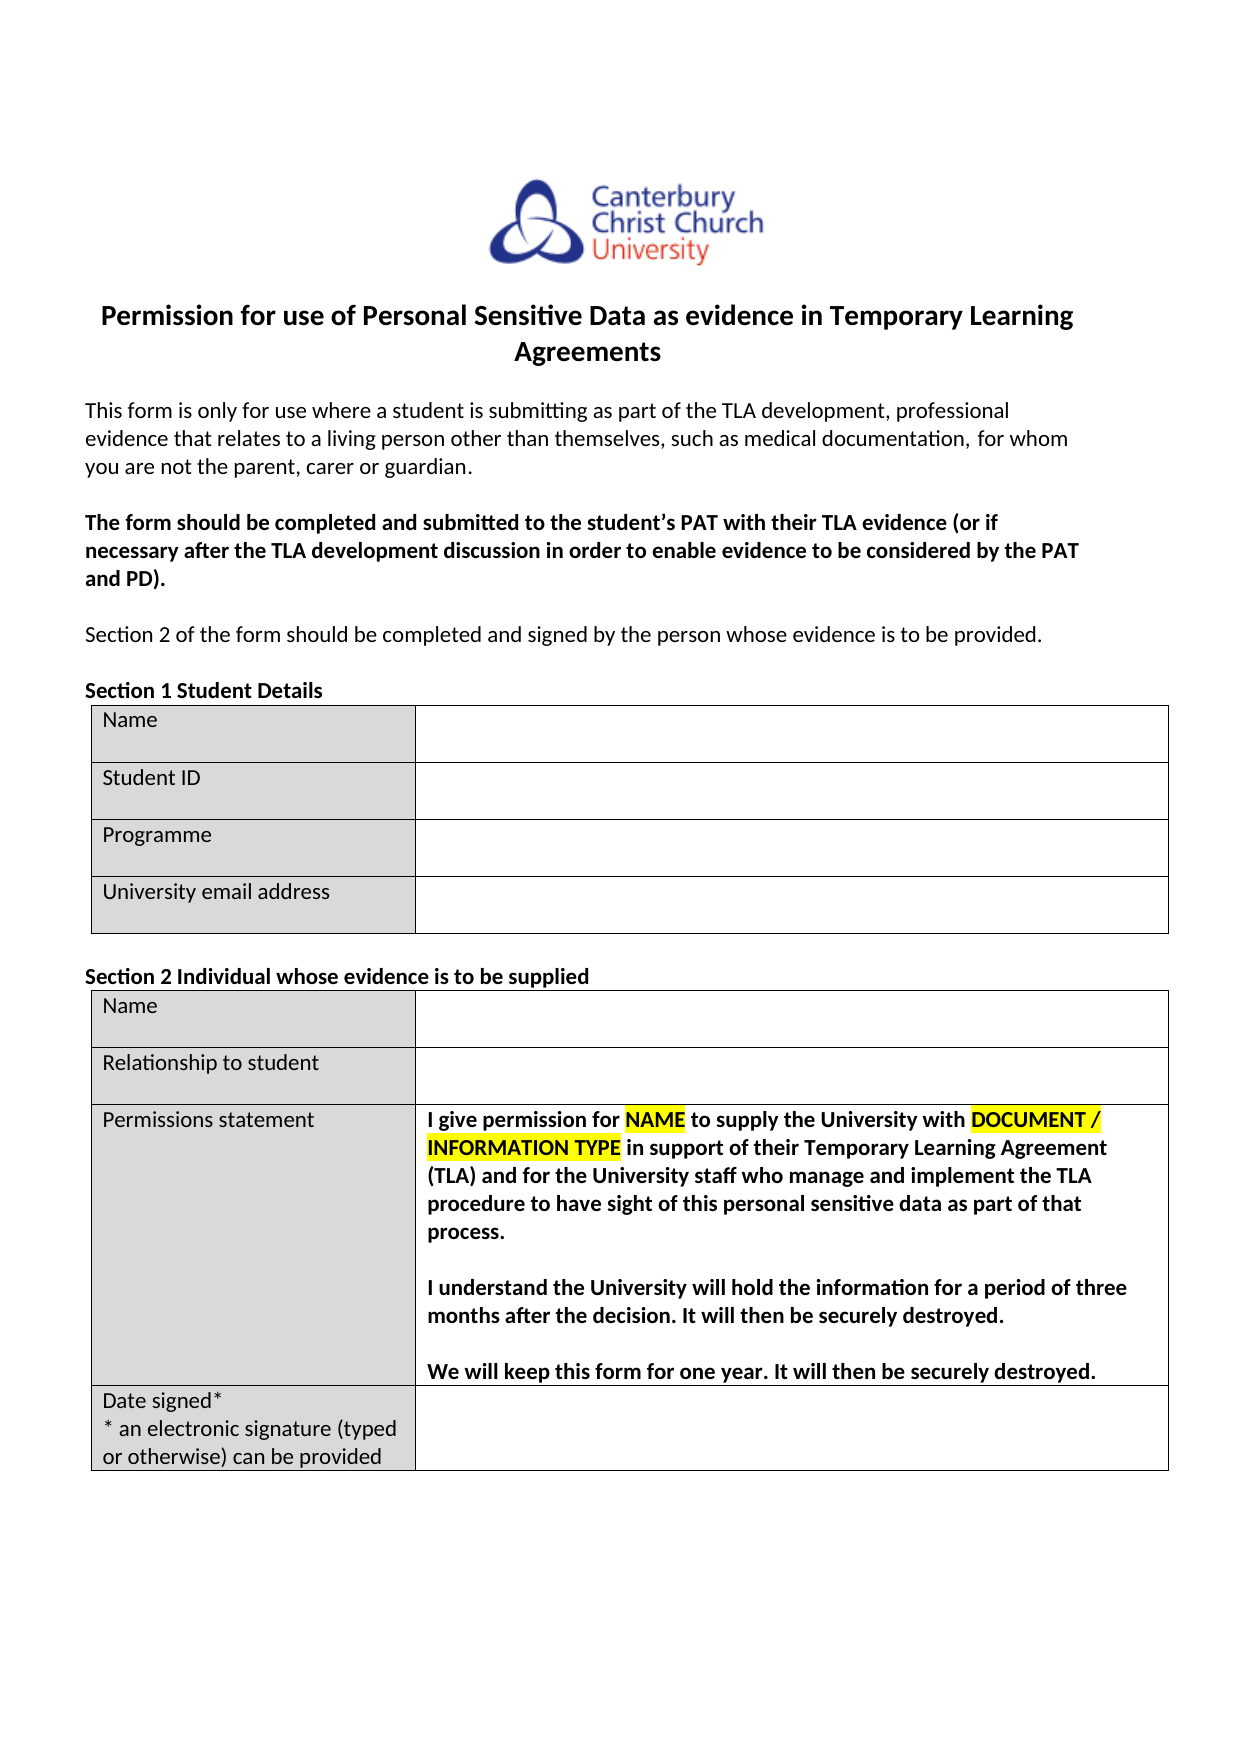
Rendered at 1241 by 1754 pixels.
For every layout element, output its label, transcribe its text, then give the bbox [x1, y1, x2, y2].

table_header Name [92, 706, 415, 762]
text Section 2 of the form should be completed and signed by the person whose evidence is to be provided. [85, 620, 1090, 648]
table_cell Relationship to student [92, 1048, 415, 1104]
table_header Name [92, 991, 415, 1047]
picture [472, 149, 769, 297]
table_cell Permissions statement [92, 1105, 415, 1385]
table_cell Student ID [92, 763, 415, 819]
table_cell [416, 763, 1168, 819]
table_cell Programme [92, 820, 415, 876]
table_cell [416, 820, 1168, 876]
text This form is only for use where a student is submitting as part of the TLA development, professional evidence that relates to a living person other than themselves, such as medical documentation, for whom you are not the parent, carer or guardian. [85, 396, 1090, 480]
text Section 1 Student Details [85, 676, 1090, 704]
table_cell Date signed* * an electronic signature (typed or otherwise) can be provided [92, 1386, 415, 1470]
text Section 2 Individual whose evidence is to be supplied [85, 962, 1090, 990]
table_cell [416, 1386, 1168, 1470]
table_header [416, 706, 1168, 762]
table_cell [416, 1048, 1168, 1104]
text The form should be completed and submitted to the student’s PAT with their TLA evidence (or if necessary after the TLA development discussion in order to enable evidence to be considered by the PAT and PD). [85, 508, 1090, 592]
table_cell I give permission for NAME to supply the University with DOCUMENT / INFORMATION TYPE in support of their Temporary Learning Agreement (TLA) and for the University staff who manage and implement the TLA procedure to have sight of this personal sensitive data as part of that process. I understand the University will hold the information for a period of three months after the decision. It will then be securely destroyed. We will keep this form for one year. It will then be securely destroyed. [416, 1105, 1168, 1385]
table_header [416, 991, 1168, 1047]
table_cell [416, 877, 1168, 933]
text Permission for use of Personal Sensitive Data as evidence in Temporary Learning Agreements [85, 297, 1090, 368]
table_cell University email address [92, 877, 415, 933]
